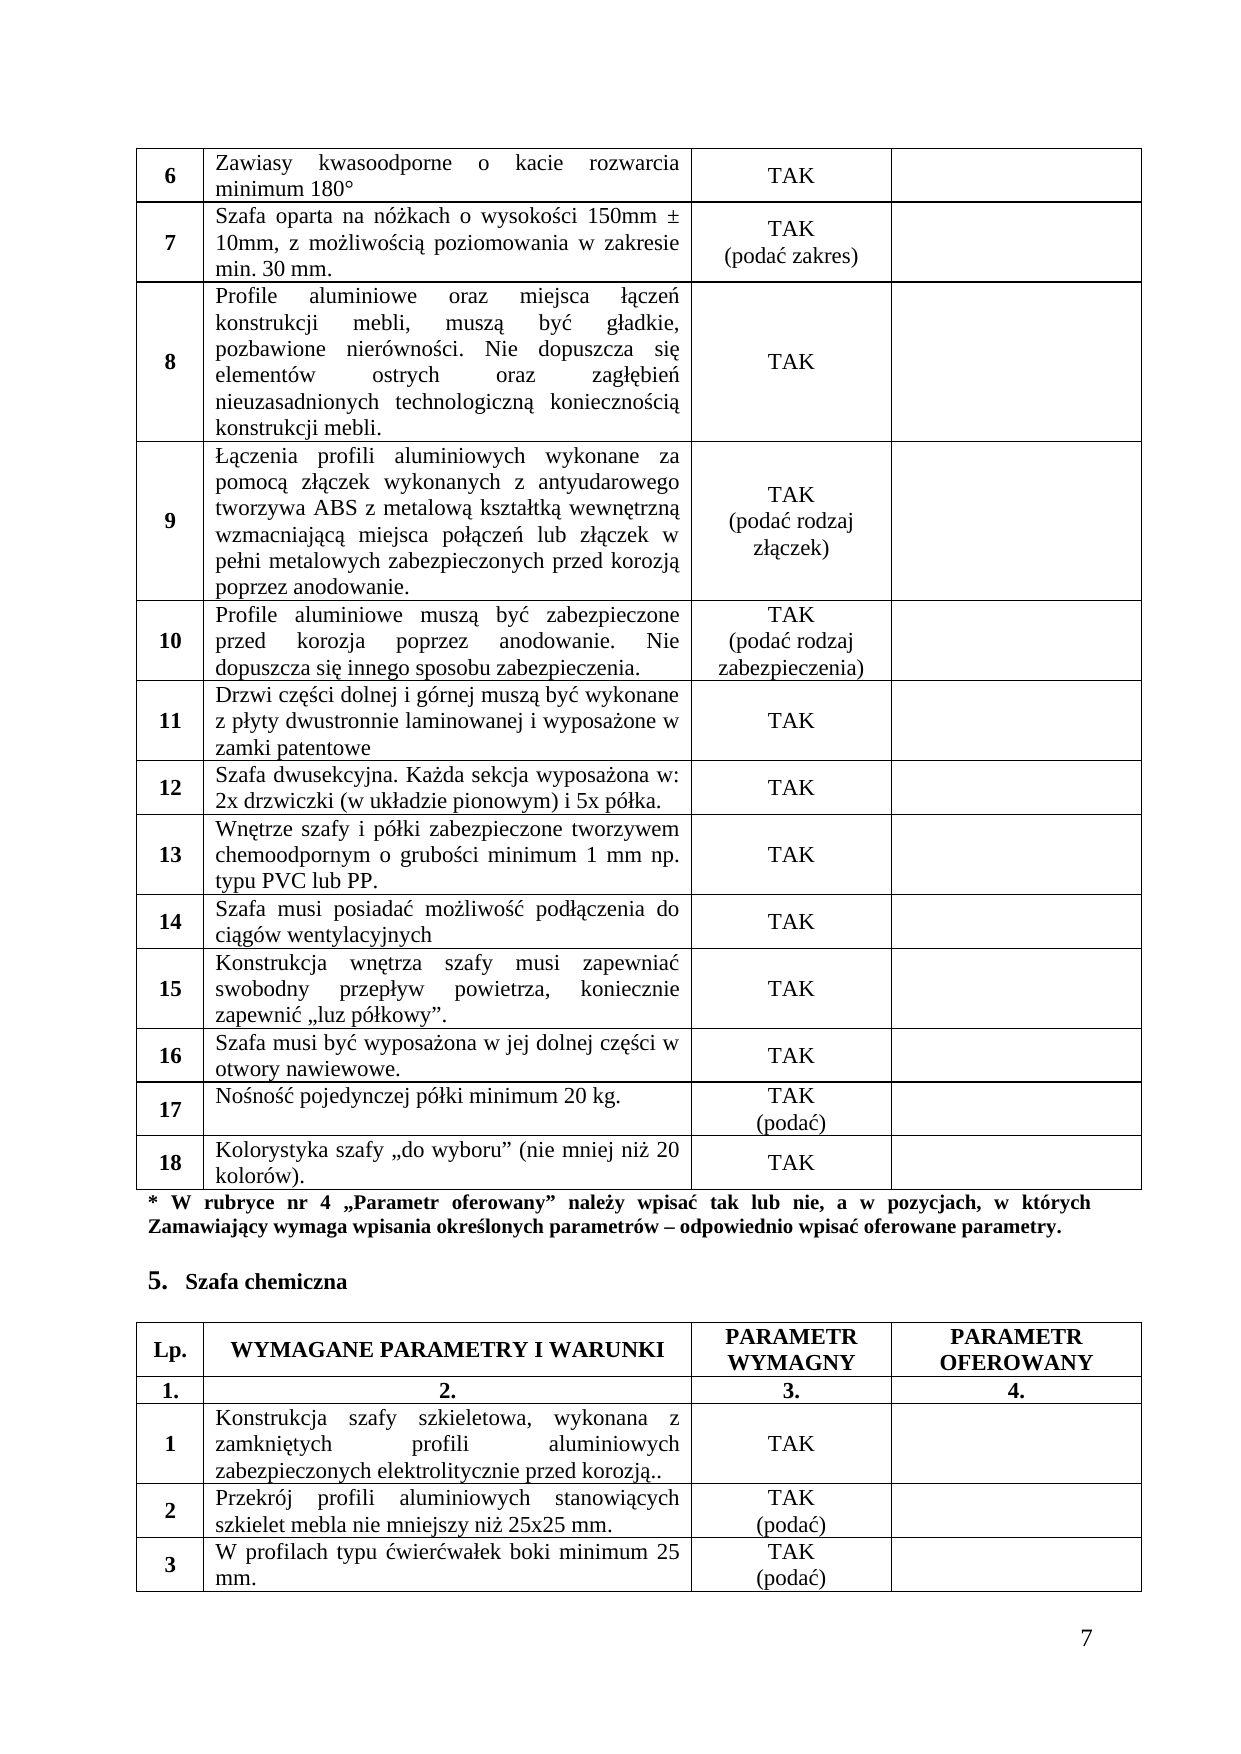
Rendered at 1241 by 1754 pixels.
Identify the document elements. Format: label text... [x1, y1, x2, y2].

table_cell 1 [137, 1404, 203, 1483]
table_cell TAK [692, 681, 891, 760]
table_header PARAMETR OFEROWANY [892, 1323, 1141, 1376]
table_cell TAK [692, 149, 891, 201]
table_cell TAK (podać rodzaj zabezpieczenia) [692, 601, 891, 680]
table_cell Łączenia profili aluminiowych wykonane za pomocą złączek wykonanych z antyudarowego tworzywa ABS z metalową kształtką wewnętrzną wzmacniającą miejsca połączeń lub złączek w pełni metalowych zabezpieczonych przed korozją poprzez anodowanie. [204, 442, 691, 600]
table_cell 1. [137, 1377, 203, 1403]
table_cell [892, 1538, 1141, 1591]
table_cell [892, 1404, 1141, 1483]
table_cell 9 [137, 442, 203, 600]
table_cell [892, 761, 1141, 814]
table_cell TAK [692, 1136, 891, 1189]
table_cell 12 [137, 761, 203, 814]
table_cell Szafa oparta na nóżkach o wysokości 150mm ± 10mm, z możliwością poziomowania w zakresie min. 30 mm. [204, 203, 691, 281]
table_cell 10 [137, 601, 203, 680]
table_cell Drzwi części dolnej i górnej muszą być wykonane z płyty dwustronnie laminowanej i wyposażone w zamki patentowe [204, 681, 691, 760]
table_cell TAK (podać) [692, 1538, 891, 1591]
table_cell [892, 1484, 1141, 1537]
table_cell TAK [692, 1029, 891, 1081]
table_cell [892, 681, 1141, 760]
table_cell 2. [204, 1377, 691, 1403]
table_cell [892, 815, 1141, 894]
table_cell Nośność pojedynczej półki minimum 20 kg. [204, 1083, 691, 1135]
table_cell 13 [137, 815, 203, 894]
table_cell 16 [137, 1029, 203, 1081]
table_cell 11 [137, 681, 203, 760]
table_cell [892, 601, 1141, 680]
table_cell Przekrój profili aluminiowych stanowiących szkielet mebla nie mniejszy niż 25x25 mm. [204, 1484, 691, 1537]
table_cell Profile aluminiowe muszą być zabezpieczone przed korozja poprzez anodowanie. Nie dopuszcza się innego sposobu zabezpieczenia. [204, 601, 691, 680]
table_cell TAK (podać) [692, 1083, 891, 1135]
table_cell 2 [137, 1484, 203, 1537]
table_cell 17 [137, 1083, 203, 1135]
table_header PARAMETR WYMAGNY [692, 1323, 891, 1376]
table_cell [892, 895, 1141, 948]
table_cell [892, 442, 1141, 600]
table_cell Szafa musi posiadać możliwość podłączenia do ciągów wentylacyjnych [204, 895, 691, 948]
table_cell TAK [692, 283, 891, 441]
table_cell Kolorystyka szafy „do wyboru” (nie mniej niż 20 kolorów). [204, 1136, 691, 1189]
table_cell Wnętrze szafy i półki zabezpieczone tworzywem chemoodpornym o grubości minimum 1 mm np. typu PVC lub PP. [204, 815, 691, 894]
table_cell Szafa dwusekcyjna. Każda sekcja wyposażona w: 2x drzwiczki (w układzie pionowym) i 5x półka. [204, 761, 691, 814]
table_cell [892, 1136, 1141, 1189]
table_header Lp. [137, 1323, 203, 1376]
table_cell [892, 1083, 1141, 1135]
table_cell Konstrukcja wnętrza szafy musi zapewniać swobodny przepływ powietrza, koniecznie zapewnić „luz półkowy”. [204, 949, 691, 1028]
list Szafa chemiczna [148, 1264, 1093, 1296]
table_cell 3. [692, 1377, 891, 1403]
table_cell Zawiasy kwasoodporne o kacie rozwarcia minimum 180° [204, 149, 691, 201]
text * W rubryce nr 4 „Parametr oferowany” należy wpisać tak lub nie, a w pozycjach, w których Zamawiający wymaga wpisania określonych parametrów – odpowiednio wpisać oferowane parametry. [148, 1190, 1093, 1238]
table_cell TAK [692, 895, 891, 948]
table_cell Szafa musi być wyposażona w jej dolnej części w otwory nawiewowe. [204, 1029, 691, 1081]
table_cell Profile aluminiowe oraz miejsca łączeń konstrukcji mebli, muszą być gładkie, pozbawione nierówności. Nie dopuszcza się elementów ostrych oraz zagłębień nieuzasadnionych technologiczną koniecznością konstrukcji mebli. [204, 283, 691, 441]
table_cell [892, 949, 1141, 1028]
table_cell 7 [137, 203, 203, 281]
table_cell 8 [137, 283, 203, 441]
table_header WYMAGANE PARAMETRY I WARUNKI [204, 1323, 691, 1376]
table_cell Konstrukcja szafy szkieletowa, wykonana z zamkniętych profili aluminiowych zabezpieczonych elektrolitycznie przed korozją.. [204, 1404, 691, 1483]
table_cell 6 [137, 149, 203, 201]
table_cell TAK [692, 1404, 891, 1483]
table_cell TAK (podać rodzaj złączek) [692, 442, 891, 600]
table_cell TAK [692, 949, 891, 1028]
table_cell [892, 203, 1141, 281]
table_cell [892, 149, 1141, 201]
table_cell TAK (podać) [692, 1484, 891, 1537]
table_cell [892, 283, 1141, 441]
table_cell 4. [892, 1377, 1141, 1403]
table_cell 14 [137, 895, 203, 948]
table_cell TAK [692, 761, 891, 814]
table_cell 15 [137, 949, 203, 1028]
table_cell W profilach typu ćwierćwałek boki minimum 25 mm. [204, 1538, 691, 1591]
table_cell 3 [137, 1538, 203, 1591]
table_cell TAK [692, 815, 891, 894]
table_cell TAK (podać zakres) [692, 203, 891, 281]
table_cell 18 [137, 1136, 203, 1189]
table_cell [892, 1029, 1141, 1081]
